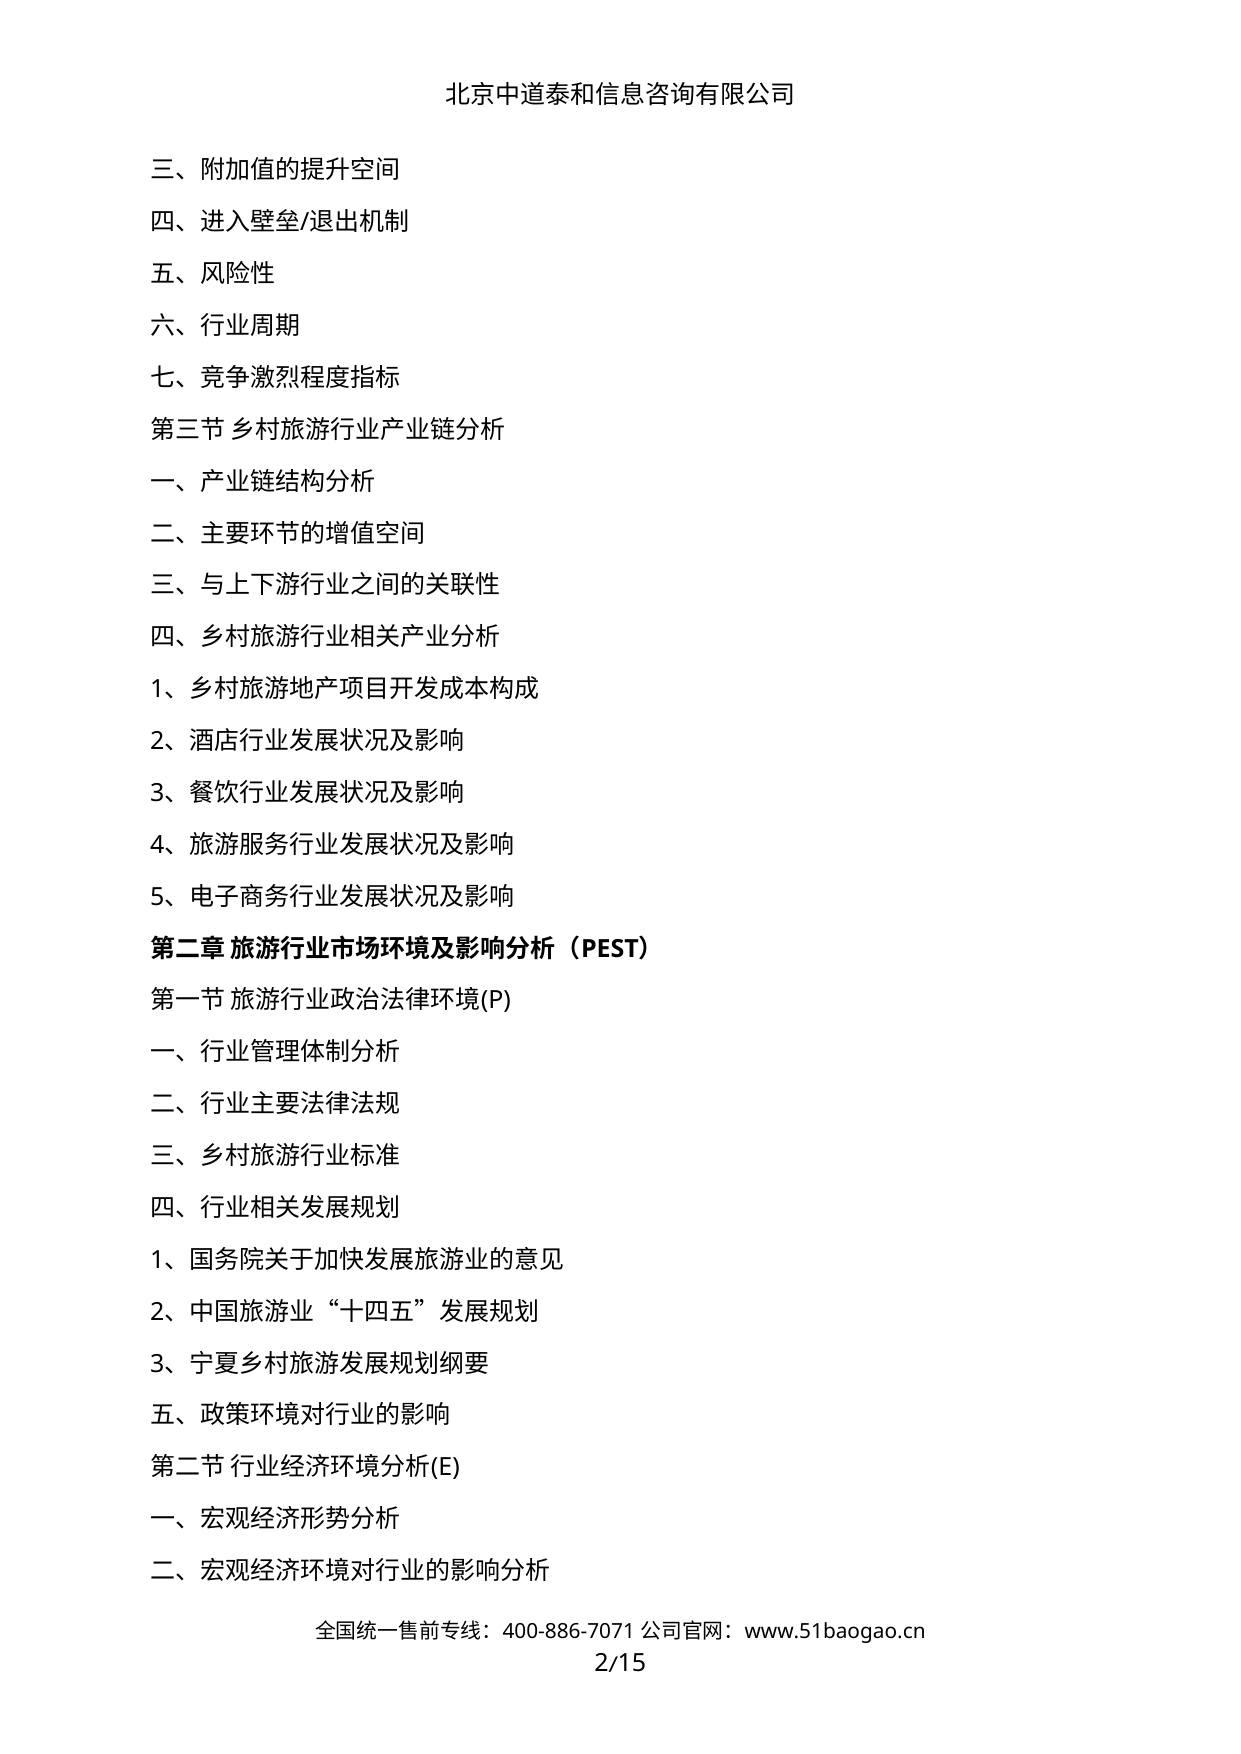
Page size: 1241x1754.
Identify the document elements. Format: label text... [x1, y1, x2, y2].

text 第一节 旅游行业政治法律环境(P) [150, 980, 1090, 1016]
text 一、行业管理体制分析 [150, 1032, 1090, 1068]
text 一、宏观经济形势分析 [150, 1499, 1090, 1535]
text 1、乡村旅游地产项目开发成本构成 [150, 669, 1090, 705]
text 三、乡村旅游行业标准 [150, 1136, 1090, 1172]
text 二、宏观经济环境对行业的影响分析 [150, 1551, 1090, 1587]
text 第二章 旅游行业市场环境及影响分析（PEST） [150, 928, 1090, 964]
text 第三节 乡村旅游行业产业链分析 [150, 409, 1090, 446]
text 一、产业链结构分析 [150, 461, 1090, 497]
text 七、竞争激烈程度指标 [150, 357, 1090, 394]
text 4、旅游服务行业发展状况及影响 [150, 824, 1090, 861]
text 二、主要环节的增值空间 [150, 513, 1090, 549]
text 1、国务院关于加快发展旅游业的意见 [150, 1239, 1090, 1276]
text 第二节 行业经济环境分析(E) [150, 1447, 1090, 1483]
text 5、电子商务行业发展状况及影响 [150, 876, 1090, 912]
text 2、酒店行业发展状况及影响 [150, 721, 1090, 757]
text 二、行业主要法律法规 [150, 1084, 1090, 1120]
text 五、风险性 [150, 254, 1090, 290]
text 2、中国旅游业“十四五”发展规划 [150, 1291, 1090, 1327]
text 四、乡村旅游行业相关产业分析 [150, 617, 1090, 653]
text 四、行业相关发展规划 [150, 1187, 1090, 1224]
text 三、附加值的提升空间 [150, 150, 1090, 186]
text 3、餐饮行业发展状况及影响 [150, 772, 1090, 809]
text 六、行业周期 [150, 306, 1090, 342]
text 三、与上下游行业之间的关联性 [150, 565, 1090, 601]
text 五、政策环境对行业的影响 [150, 1395, 1090, 1431]
text 四、进入壁垒/退出机制 [150, 202, 1090, 238]
text 3、宁夏乡村旅游发展规划纲要 [150, 1343, 1090, 1379]
